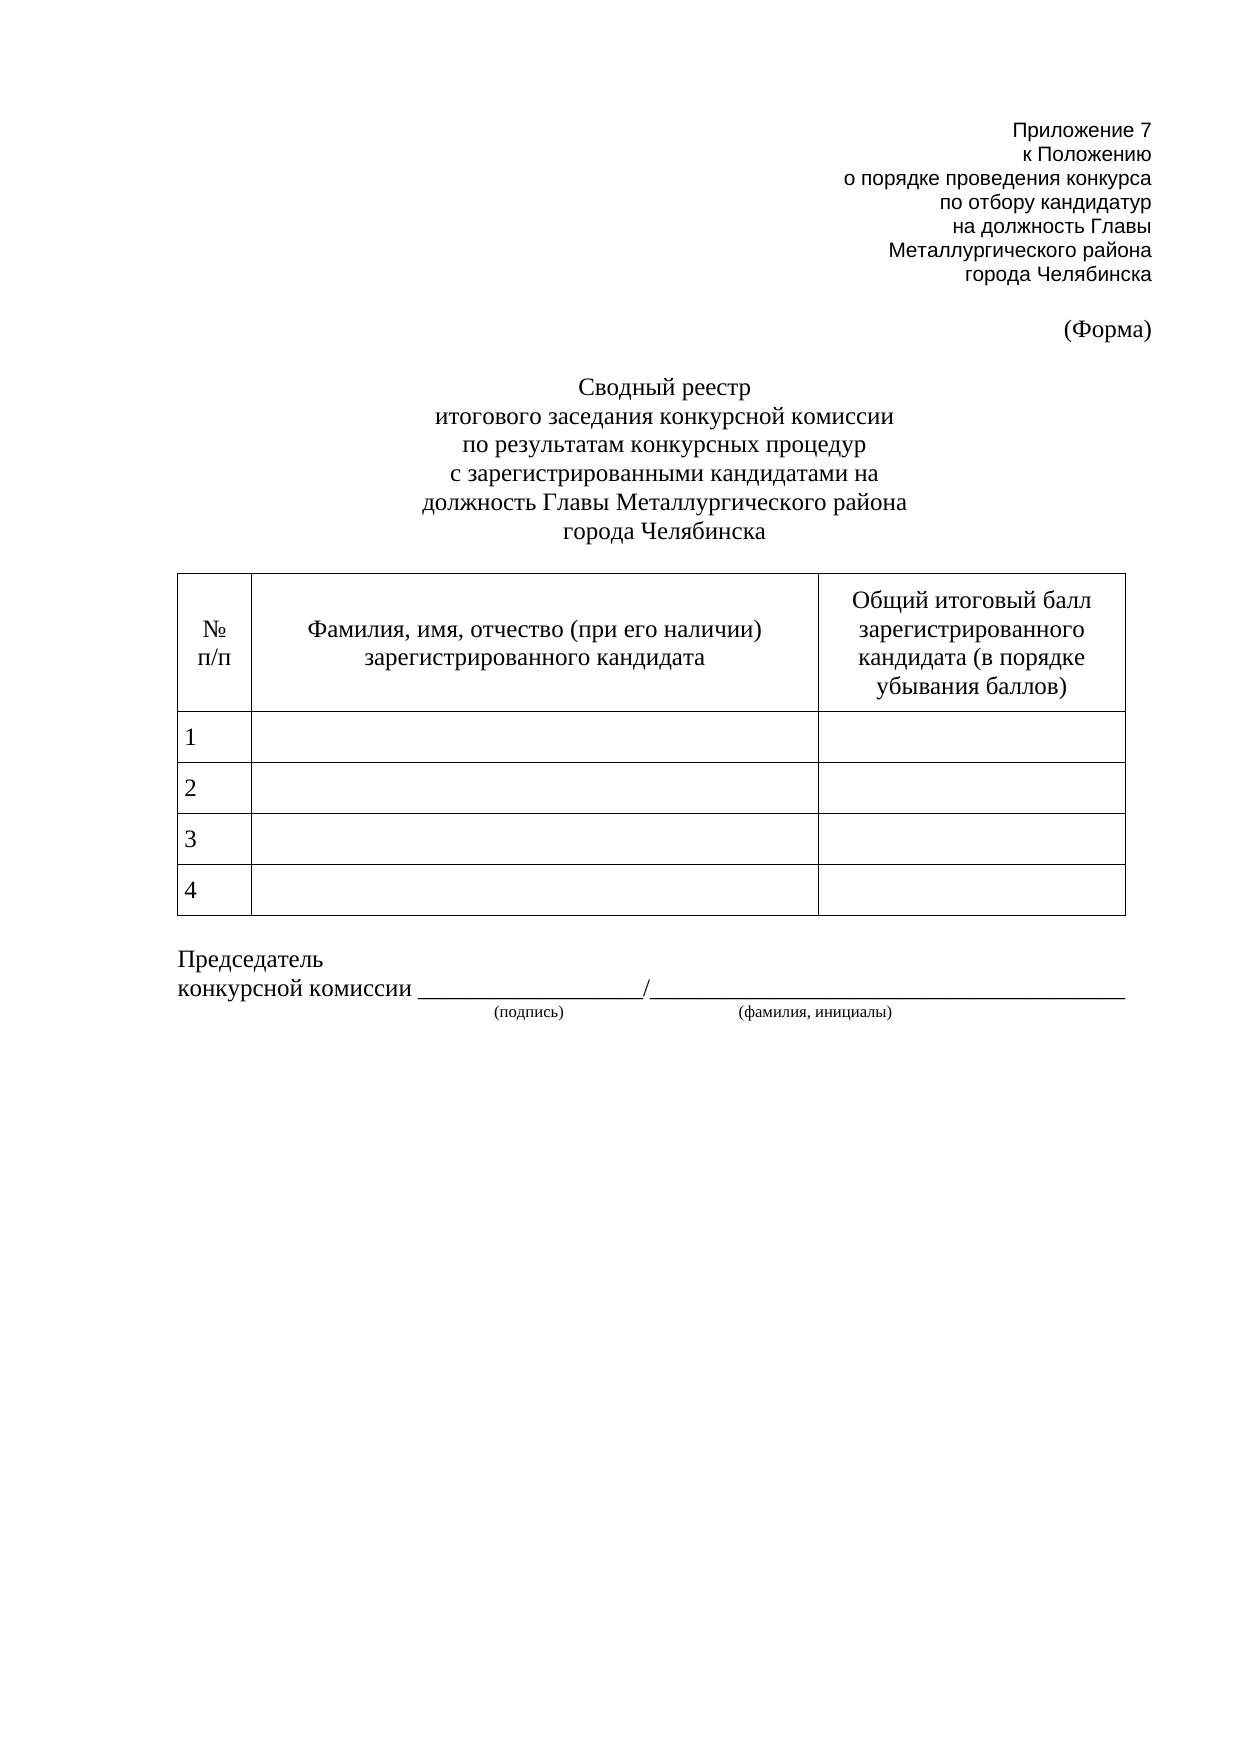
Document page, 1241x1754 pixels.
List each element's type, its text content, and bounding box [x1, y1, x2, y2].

table_cell [252, 814, 818, 864]
table_cell [252, 712, 818, 762]
table_header Фамилия, имя, отчество (при его наличии) зарегистрированного кандидата [252, 574, 818, 711]
table_cell [819, 814, 1125, 864]
table_cell 4 [178, 865, 251, 915]
text конкурсной комиссии __________________/______________________________________ [177, 973, 1152, 1002]
table_cell [252, 763, 818, 813]
table_cell [819, 712, 1125, 762]
text к Положению [177, 142, 1152, 166]
text с зарегистрированными кандидатами на [177, 458, 1152, 487]
table_header Общий итоговый балл зарегистрированного кандидата (в порядке убывания баллов) [819, 574, 1125, 711]
text на должность Главы [177, 214, 1152, 238]
text Приложение 7 [177, 118, 1152, 142]
text о порядке проведения конкурса [177, 166, 1152, 190]
text Председатель [177, 944, 1152, 973]
table_cell 3 [178, 814, 251, 864]
table_cell [252, 865, 818, 915]
text города Челябинска [177, 516, 1152, 544]
table_cell 1 [178, 712, 251, 762]
text Металлургического района [177, 238, 1152, 262]
text (Форма) [177, 314, 1152, 343]
table_cell [819, 763, 1125, 813]
table_header № п/п [178, 574, 251, 711]
text должность Главы Металлургического района [177, 487, 1152, 516]
text Сводный реестр [177, 372, 1152, 401]
text по отбору кандидатур [177, 190, 1152, 214]
table_cell 2 [178, 763, 251, 813]
table_cell [819, 865, 1125, 915]
text (подпись) (фамилия, инициалы) [177, 1002, 1152, 1021]
text итогового заседания конкурсной комиссии [177, 401, 1152, 429]
text по результатам конкурсных процедур [177, 429, 1152, 458]
text города Челябинска [177, 262, 1152, 286]
